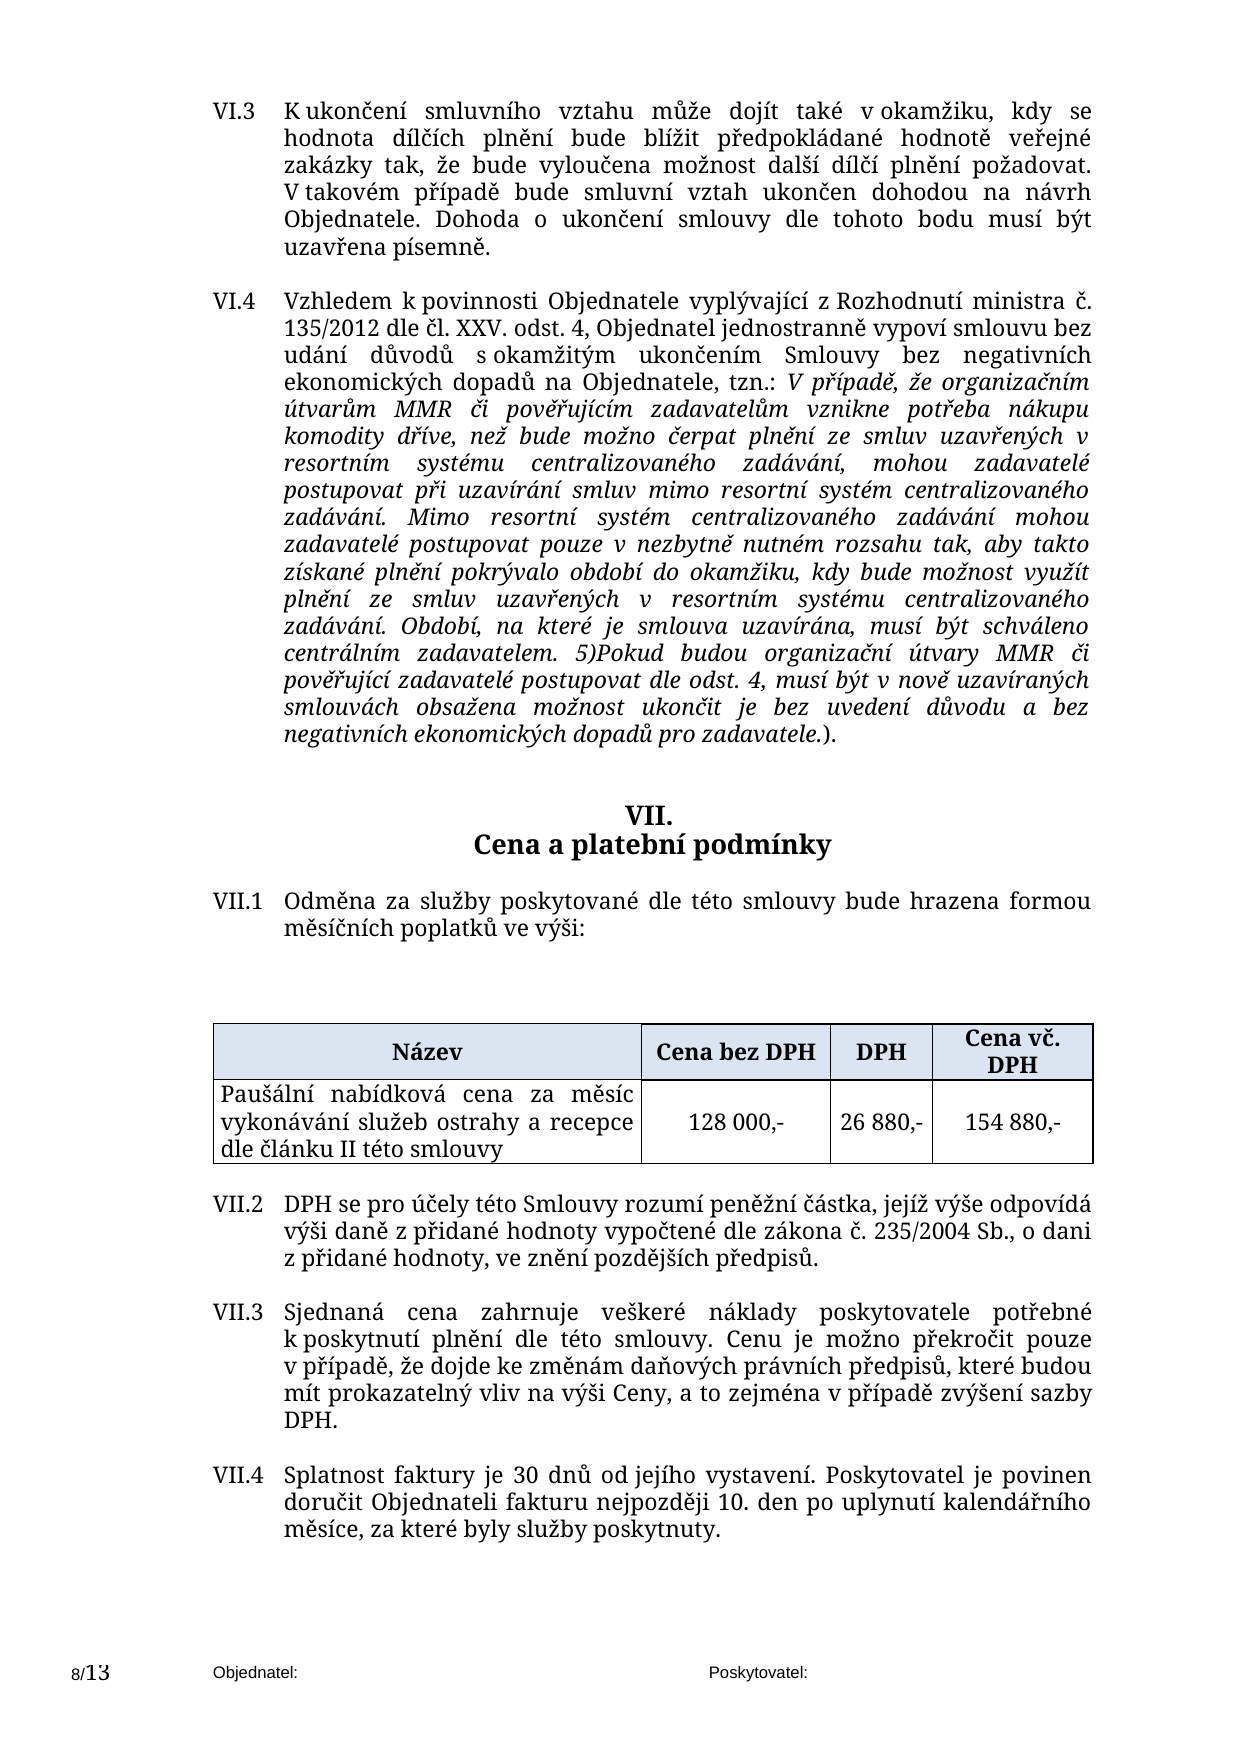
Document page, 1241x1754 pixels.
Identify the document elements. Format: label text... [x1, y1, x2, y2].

subtitle K ukončení smluvního vztahu může dojít také v okamžiku, kdy se hodnota dílčích plnění bude blížit předpokládané hodnotě veřejné zakázky tak, že bude vyloučena možnost další dílčí plnění požadovat. V takovém případě bude smluvní vztah ukončen dohodou na návrh Objednatele. Dohoda o ukončení smlouvy dle tohoto bodu musí být uzavřena písemně. [213, 98, 1092, 260]
table_header Cena vč. DPH [933, 1025, 1092, 1079]
table_cell 26 880,- [831, 1081, 932, 1162]
subtitle Sjednaná cena zahrnuje veškeré náklady poskytovatele potřebné k poskytnutí plnění dle této smlouvy. Cenu je možno překročit pouze v případě, že dojde ke změnám daňových právních předpisů, které budou mít prokazatelný vliv na výši Ceny, a to zejména v případě zvýšení sazby DPH. [213, 1299, 1092, 1434]
table_cell 128 000,- [642, 1081, 830, 1162]
table_header DPH [831, 1025, 932, 1079]
table_header Název [214, 1024, 641, 1079]
table_header Cena bez DPH [642, 1025, 830, 1079]
subtitle Cena a platební podmínky [213, 802, 1092, 860]
subtitle DPH se pro účely této Smlouvy rozumí peněžní částka, jejíž výše odpovídá výši daně z přidané hodnoty vypočtené dle zákona č. 235/2004 Sb., o dani z přidané hodnoty, ve znění pozdějších předpisů. [213, 1191, 1092, 1272]
table_cell 154 880,- [933, 1081, 1092, 1162]
table_cell Paušální nabídková cena za měsíc vykonávání služeb ostrahy a recepce dle článku II této smlouvy [214, 1080, 641, 1162]
subtitle Odměna za služby poskytované dle této smlouvy bude hrazena formou měsíčních poplatků ve výši: [213, 887, 1092, 942]
subtitle Vzhledem k povinnosti Objednatele vyplývající z Rozhodnutí ministra č. 135/2012 dle čl. XXV. odst. 4, Objednatel jednostranně vypoví smlouvu bez udání důvodů s okamžitým ukončením Smlouvy bez negativních ekonomických dopadů na Objednatele, tzn.: V případě, že organizačním útvarům MMR či pověřujícím zadavatelům vznikne potřeba nákupu komodity dříve, než bude možno čerpat plnění ze smluv uzavřených v resortním systému centralizovaného zadávání, mohou zadavatelé postupovat při uzavírání smluv mimo resortní systém centralizovaného zadávání. Mimo resortní systém centralizovaného zadávání mohou zadavatelé postupovat pouze v nezbytně nutném rozsahu tak, aby takto získané plnění pokrývalo období do okamžiku, kdy bude možnost využít plnění ze smluv uzavřených v resortním systému centralizovaného zadávání. Období, na které je smlouva uzavírána, musí být schváleno centrálním zadavatelem. 5)Pokud budou organizační útvary MMR či pověřující zadavatelé postupovat dle odst. 4, musí být v nově uzavíraných smlouvách obsažena možnost ukončit je bez uvedení důvodu a bez negativních ekonomických dopadů pro zadavatele.). [213, 287, 1092, 748]
subtitle Splatnost faktury je 30 dnů od jejího vystavení. Poskytovatel je povinen doručit Objednateli fakturu nejpozději 10. den po uplynutí kalendářního měsíce, za které byly služby poskytnuty. [213, 1461, 1092, 1543]
